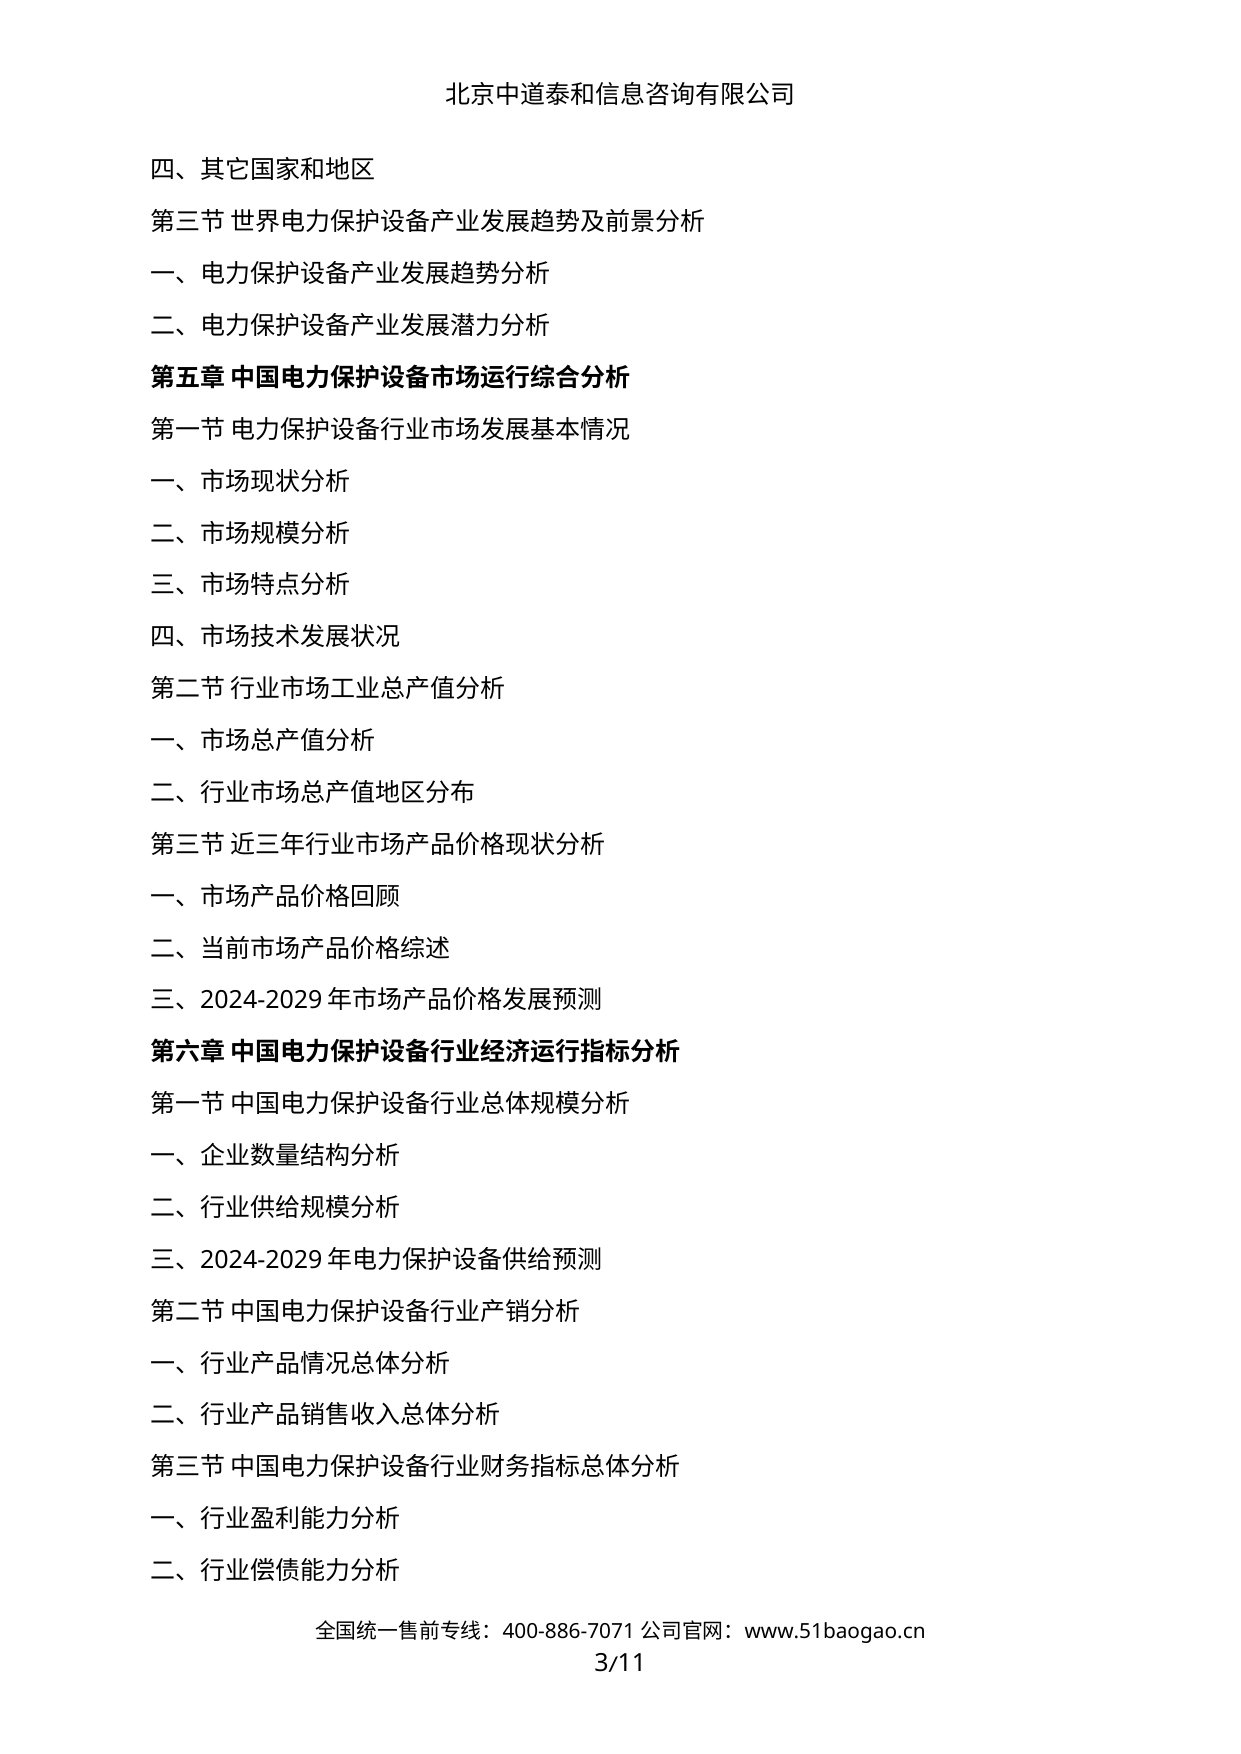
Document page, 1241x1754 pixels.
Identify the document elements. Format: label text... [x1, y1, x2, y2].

text 三、2024-2029年电力保护设备供给预测 [150, 1239, 1090, 1276]
text 第五章 中国电力保护设备市场运行综合分析 [150, 357, 1090, 394]
text 四、其它国家和地区 [150, 150, 1090, 186]
text 一、市场产品价格回顾 [150, 876, 1090, 912]
text 第二节 行业市场工业总产值分析 [150, 669, 1090, 705]
text 第三节 世界电力保护设备产业发展趋势及前景分析 [150, 202, 1090, 238]
text 二、当前市场产品价格综述 [150, 928, 1090, 964]
text 一、市场总产值分析 [150, 721, 1090, 757]
text 二、行业市场总产值地区分布 [150, 772, 1090, 809]
text 一、行业产品情况总体分析 [150, 1343, 1090, 1379]
text 第三节 中国电力保护设备行业财务指标总体分析 [150, 1447, 1090, 1483]
text 二、市场规模分析 [150, 513, 1090, 549]
text 第一节 中国电力保护设备行业总体规模分析 [150, 1084, 1090, 1120]
text 二、行业供给规模分析 [150, 1187, 1090, 1224]
text 一、企业数量结构分析 [150, 1136, 1090, 1172]
text 二、行业产品销售收入总体分析 [150, 1395, 1090, 1431]
text 第二节 中国电力保护设备行业产销分析 [150, 1291, 1090, 1327]
text 第一节 电力保护设备行业市场发展基本情况 [150, 409, 1090, 446]
text 三、2024-2029年市场产品价格发展预测 [150, 980, 1090, 1016]
text 一、市场现状分析 [150, 461, 1090, 497]
text 四、市场技术发展状况 [150, 617, 1090, 653]
text 二、电力保护设备产业发展潜力分析 [150, 306, 1090, 342]
text 第三节 近三年行业市场产品价格现状分析 [150, 824, 1090, 861]
text 一、电力保护设备产业发展趋势分析 [150, 254, 1090, 290]
text 三、市场特点分析 [150, 565, 1090, 601]
text 第六章 中国电力保护设备行业经济运行指标分析 [150, 1032, 1090, 1068]
text 二、行业偿债能力分析 [150, 1551, 1090, 1587]
text 一、行业盈利能力分析 [150, 1499, 1090, 1535]
